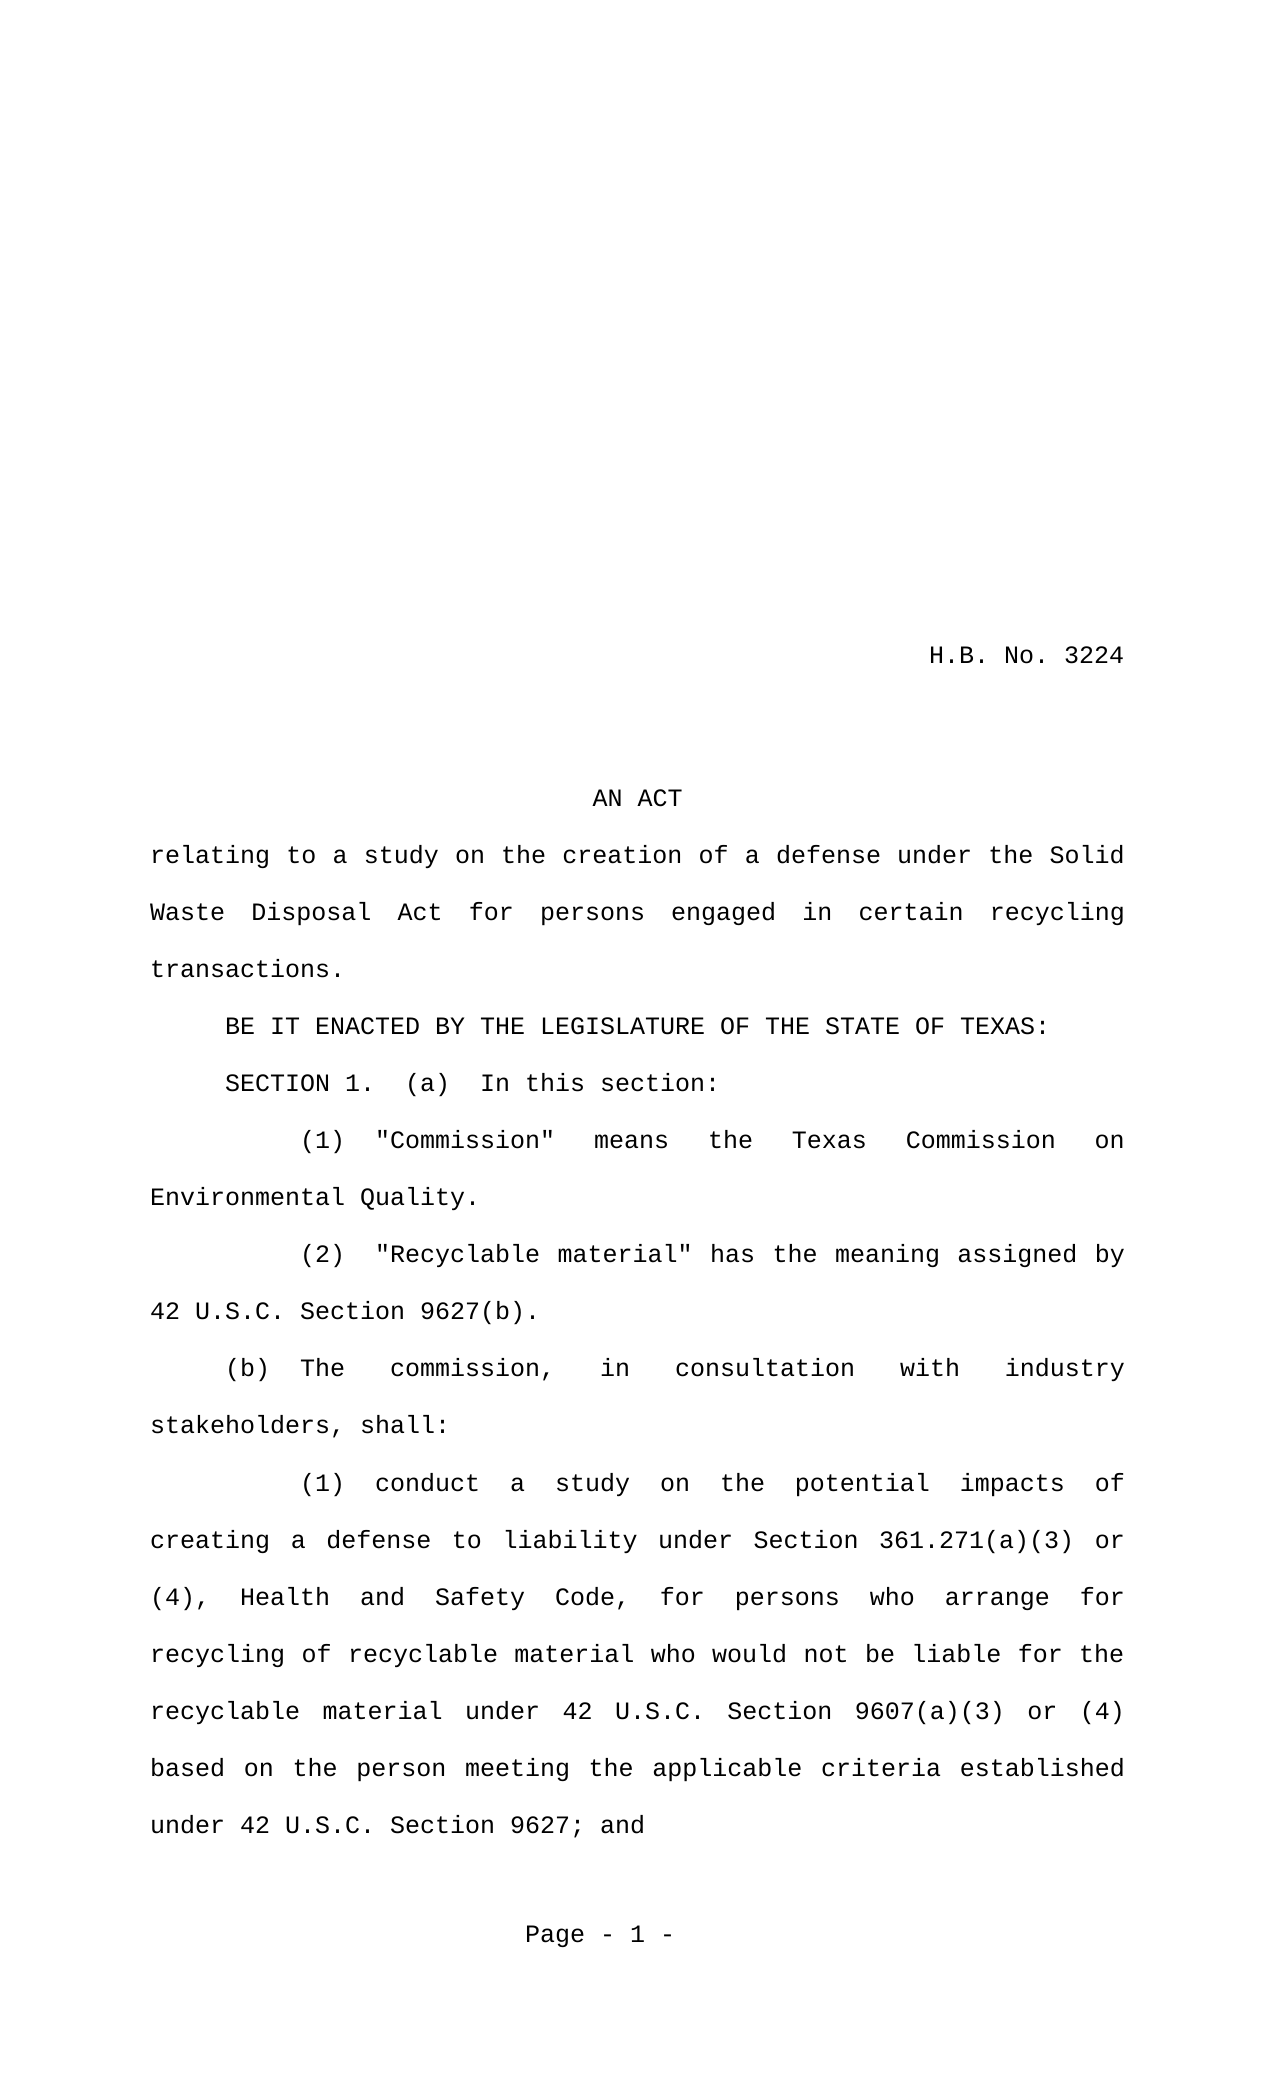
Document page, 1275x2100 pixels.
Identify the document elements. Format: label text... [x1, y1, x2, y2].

text BE IT ENACTED BY THE LEGISLATURE OF THE STATE OF TEXAS: [150, 1013, 1125, 1042]
text (1) conduct a study on the potential impacts of creating a defense to liability under Section 361.271(a)(3) or (4), Health and Safety Code, for persons who arrange for recycling of recyclable material who would not be liable for the recyclable material under 42 U.S.C. Section 9607(a)(3) or (4) based on the person meeting the applicable criteria established under 42 U.S.C. Section 9627; and [150, 1470, 1125, 1841]
text H.B. No. 3224 [150, 642, 1125, 671]
text (b) The commission, in consultation with industry stakeholders, shall: [150, 1356, 1125, 1441]
text (1) "Commission" means the Texas Commission on Environmental Quality. [150, 1127, 1125, 1213]
text SECTION 1. (a) In this section: [150, 1070, 1125, 1099]
text relating to a study on the creation of a defense under the Solid Waste Disposal Act for persons engaged in certain recycling transactions. [150, 842, 1125, 985]
text (2) "Recyclable material" has the meaning assigned by 42 U.S.C. Section 9627(b). [150, 1242, 1125, 1327]
text AN ACT [150, 785, 1125, 813]
